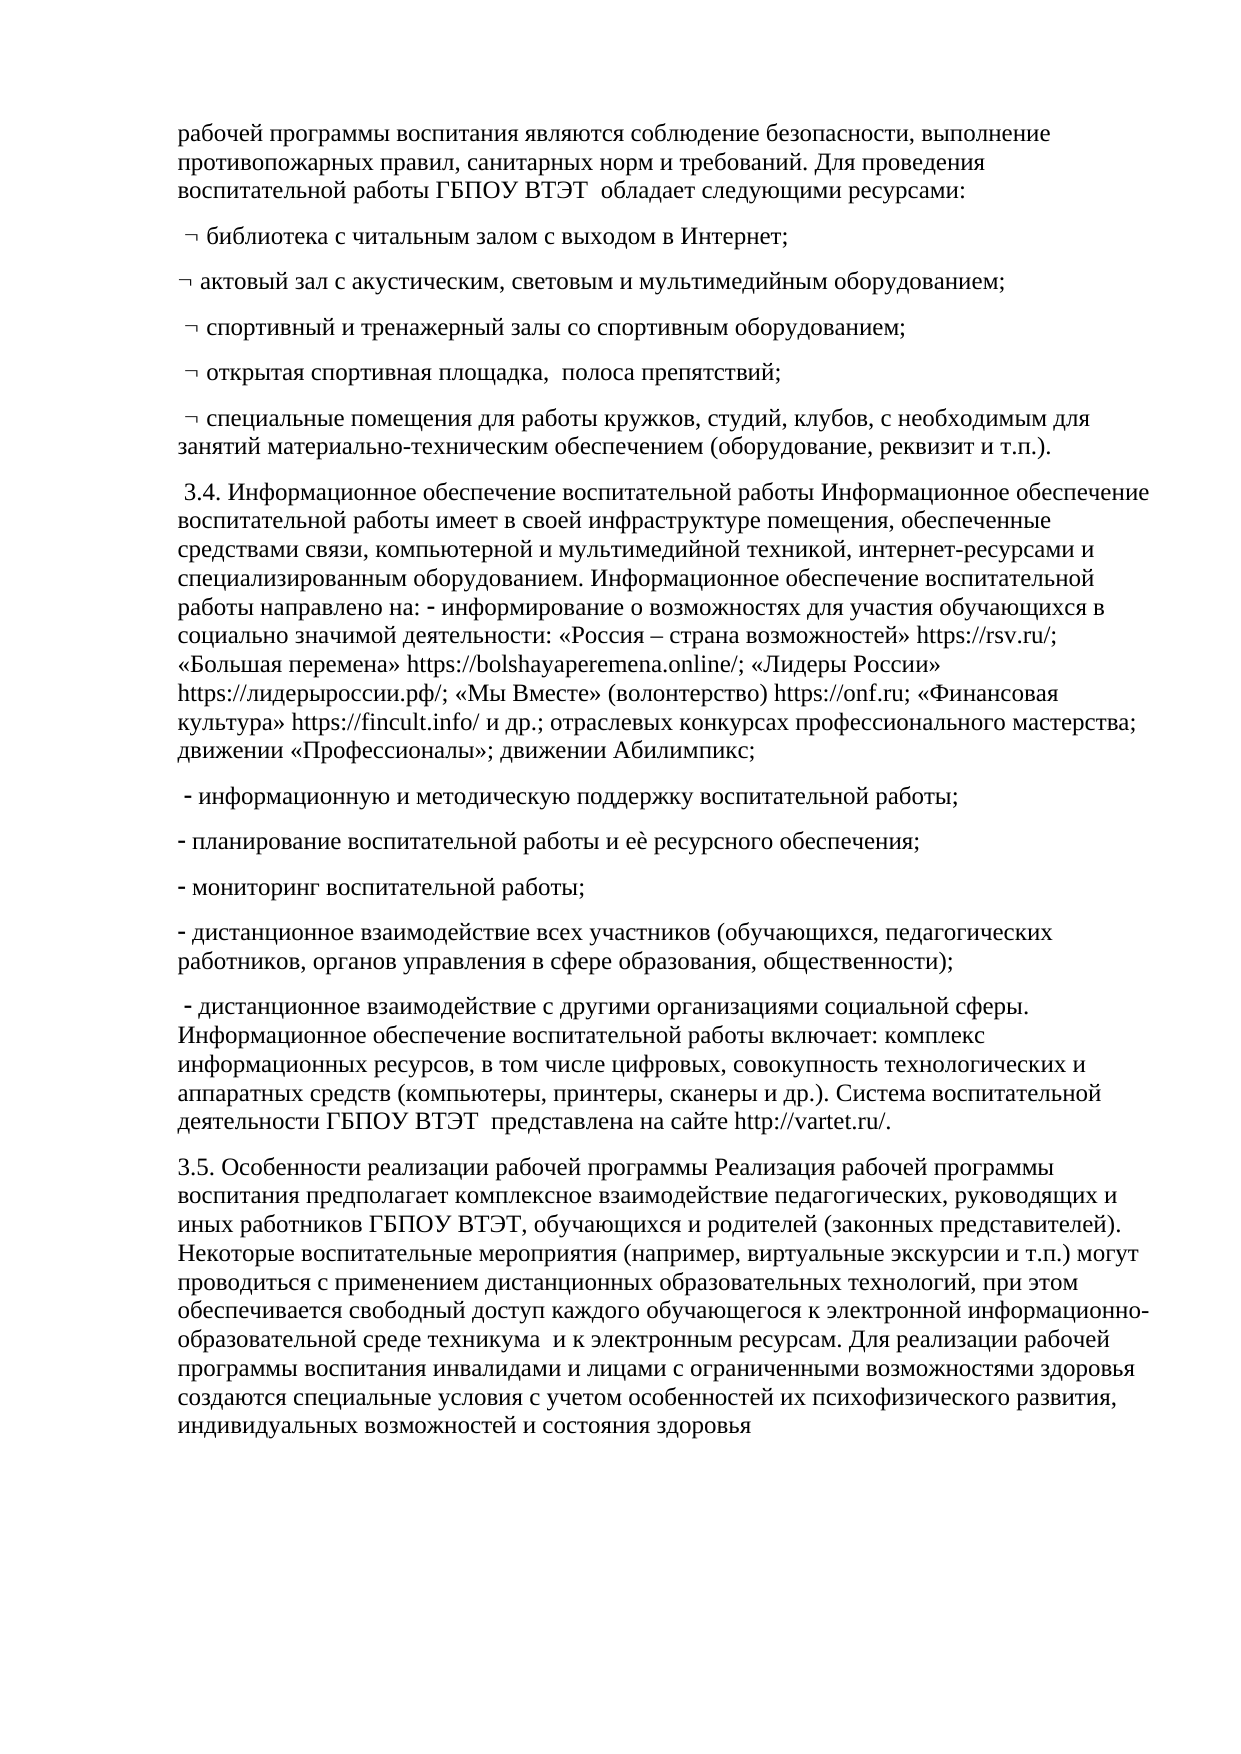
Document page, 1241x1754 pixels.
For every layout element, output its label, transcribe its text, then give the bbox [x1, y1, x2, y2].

text планирование воспитательной работы и еѐ ресурсного обеспечения; [177, 826, 1152, 855]
text специальные помещения для работы кружков, студий, клубов, с необходимым для занятий материально-техническим обеспечением (оборудование, реквизит и т.п.). [177, 403, 1152, 460]
text мониторинг воспитательной работы; [177, 872, 1152, 901]
text открытая спортивная площадка, полоса препятствий; [177, 357, 1152, 386]
text актовый зал с акустическим, световым и мультимедийным оборудованием; [177, 266, 1152, 295]
text 3.5. Особенности реализации рабочей программы Реализация рабочей программы воспитания предполагает комплексное взаимодействие педагогических, руководящих и иных работников ГБПОУ ВТЭТ, обучающихся и родителей (законных представителей). Некоторые воспитательные мероприятия (например, виртуальные экскурсии и т.п.) могут проводиться с применением дистанционных образовательных технологий, при этом обеспечивается свободный доступ каждого обучающегося к электронной информационно-образовательной среде техникума и к электронным ресурсам. Для реализации рабочей программы воспитания инвалидами и лицами с ограниченными возможностями здоровья создаются специальные условия с учетом особенностей их психофизического развития, индивидуальных возможностей и состояния здоровья [177, 1152, 1152, 1439]
text библиотека с читальным залом с выходом в Интернет; [177, 221, 1152, 250]
text спортивный и тренажерный залы со спортивным оборудованием; [177, 312, 1152, 341]
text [177, 118, 1152, 204]
text информационную и методическую поддержку воспитательной работы; [177, 781, 1152, 810]
text 3.4. Информационное обеспечение воспитательной работы Информационное обеспечение воспитательной работы имеет в своей инфраструктуре помещения, обеспеченные средствами связи, компьютерной и мультимедийной техникой, интернет-ресурсами и специализированным оборудованием. Информационное обеспечение воспитательной работы направлено на: информирование о возможностях для участия обучающихся в социально значимой деятельности: «Россия – страна возможностей» https://rsv.ru/; «Большая перемена» https://bolshayaperemena.online/; «Лидеры России» https://лидерыроссии.рф/; «Мы Вместе» (волонтерство) https://onf.ru; «Финансовая культура» https://fincult.info/ и др.; отраслевых конкурсах профессионального мастерства; движении «Профессионалы»; движении Абилимпикс; [177, 477, 1152, 764]
text дистанционное взаимодействие всех участников (обучающихся, педагогических работников, органов управления в сфере образования, общественности); [177, 917, 1152, 975]
text дистанционное взаимодействие с другими организациями социальной сферы. Информационное обеспечение воспитательной работы включает: комплекс информационных ресурсов, в том числе цифровых, совокупность технологических и аппаратных средств (компьютеры, принтеры, сканеры и др.). Система воспитательной деятельности ГБПОУ ВТЭТ представлена на сайте http://vartet.ru/. [177, 991, 1152, 1135]
